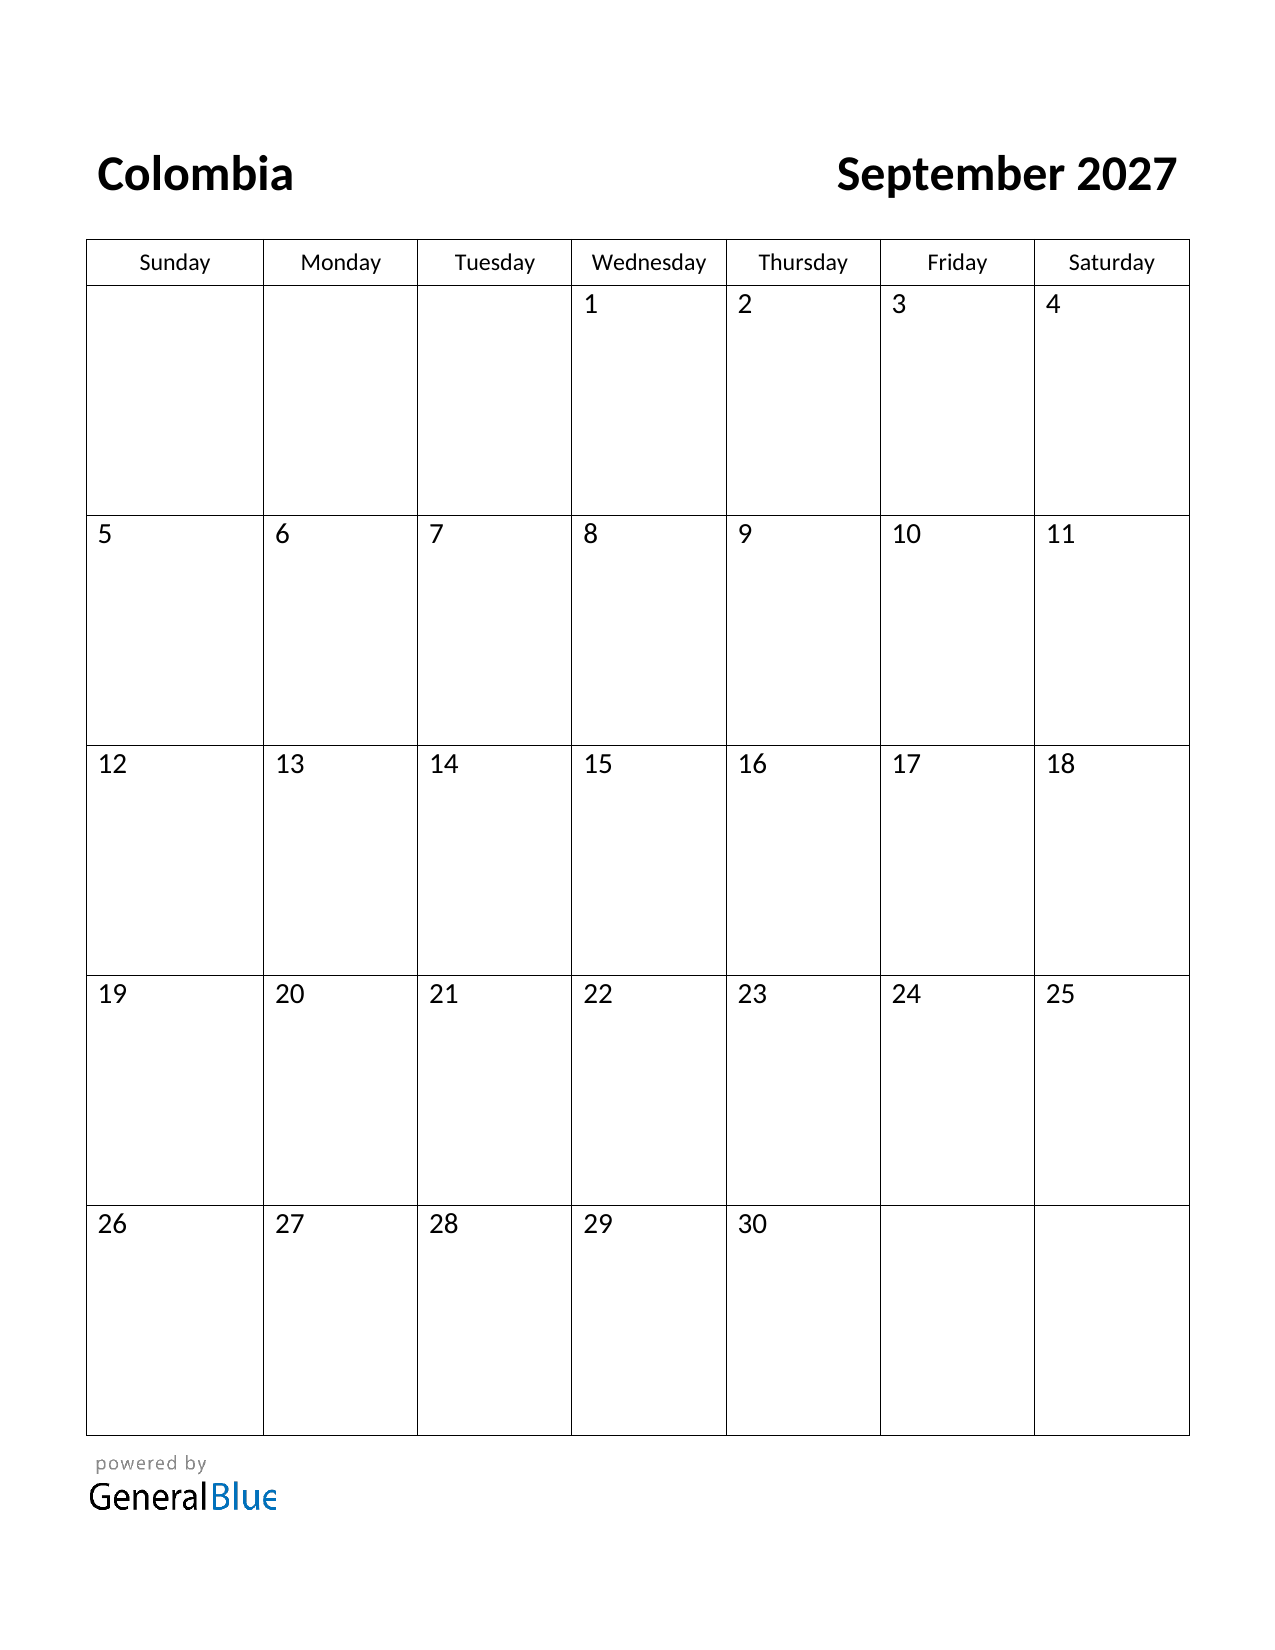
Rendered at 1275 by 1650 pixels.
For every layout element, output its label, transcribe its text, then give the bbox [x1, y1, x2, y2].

table_cell [572, 548, 726, 744]
table_cell [727, 548, 880, 744]
table_cell 22 [572, 976, 726, 1008]
table_cell 24 [881, 976, 1034, 1008]
table_cell [418, 318, 571, 514]
table_cell 3 [881, 286, 1034, 318]
table_cell 17 [881, 746, 1034, 778]
table_cell 5 [87, 516, 263, 548]
table_cell 13 [264, 746, 417, 778]
table_cell [264, 1008, 417, 1204]
table_cell 25 [1035, 976, 1189, 1008]
table_cell [881, 318, 1034, 514]
table_cell [881, 1206, 1034, 1238]
table_cell 15 [572, 746, 726, 778]
table_cell [87, 1008, 263, 1204]
table_cell [1035, 1206, 1189, 1238]
table_cell 30 [727, 1206, 880, 1238]
table_cell 26 [87, 1206, 263, 1238]
table_cell Thursday [727, 240, 880, 284]
table_cell 10 [881, 516, 1034, 548]
table_cell [87, 1238, 263, 1434]
table_cell [418, 778, 571, 974]
table_cell [87, 548, 263, 744]
table_cell 2 [727, 286, 880, 318]
table_cell [418, 1008, 571, 1204]
table_cell 11 [1035, 516, 1189, 548]
table_cell [572, 318, 726, 514]
table_cell 23 [727, 976, 880, 1008]
table_cell [418, 548, 571, 744]
table_cell [881, 778, 1034, 974]
table_header Colombia [86, 105, 572, 239]
table_cell [727, 778, 880, 974]
table_cell [1035, 778, 1189, 974]
table_cell [1035, 318, 1189, 514]
table_cell 19 [87, 976, 263, 1008]
table_cell [727, 318, 880, 514]
table_cell [572, 1238, 726, 1434]
table_cell [264, 778, 417, 974]
table_cell [881, 548, 1034, 744]
table_cell 28 [418, 1206, 571, 1238]
table_cell Saturday [1035, 240, 1189, 284]
table_cell 6 [264, 516, 417, 548]
table_cell 7 [418, 516, 571, 548]
table_cell [727, 1008, 880, 1204]
table_cell [264, 1238, 417, 1434]
table_cell [87, 778, 263, 974]
table_header September 2027 [572, 105, 1189, 239]
table_cell 18 [1035, 746, 1189, 778]
table_cell 20 [264, 976, 417, 1008]
table_cell 1 [572, 286, 726, 318]
table_cell Monday [264, 240, 417, 284]
table_cell 21 [418, 976, 571, 1008]
table_cell [727, 1238, 880, 1434]
table_cell Wednesday [572, 240, 726, 284]
table_cell Friday [881, 240, 1034, 284]
table_cell [881, 1238, 1034, 1434]
table_cell 8 [572, 516, 726, 548]
table_cell Sunday [87, 240, 263, 284]
picture [88, 1452, 276, 1515]
table_cell 4 [1035, 286, 1189, 318]
table_cell [87, 318, 263, 514]
table_cell [86, 1436, 1189, 1534]
table_cell Tuesday [418, 240, 571, 284]
table_cell [1035, 1238, 1189, 1434]
table_cell [881, 1008, 1034, 1204]
table_cell [418, 286, 571, 318]
table_cell 29 [572, 1206, 726, 1238]
table_cell [264, 548, 417, 744]
table_cell 12 [87, 746, 263, 778]
table_cell 27 [264, 1206, 417, 1238]
table_cell [572, 778, 726, 974]
table_cell [264, 286, 417, 318]
table_cell [1035, 548, 1189, 744]
table_cell [418, 1238, 571, 1434]
table_cell 14 [418, 746, 571, 778]
table_cell [264, 318, 417, 514]
table_cell 16 [727, 746, 880, 778]
table_cell [1035, 1008, 1189, 1204]
table_cell 9 [727, 516, 880, 548]
table_cell [572, 1008, 726, 1204]
table_cell [87, 286, 263, 318]
